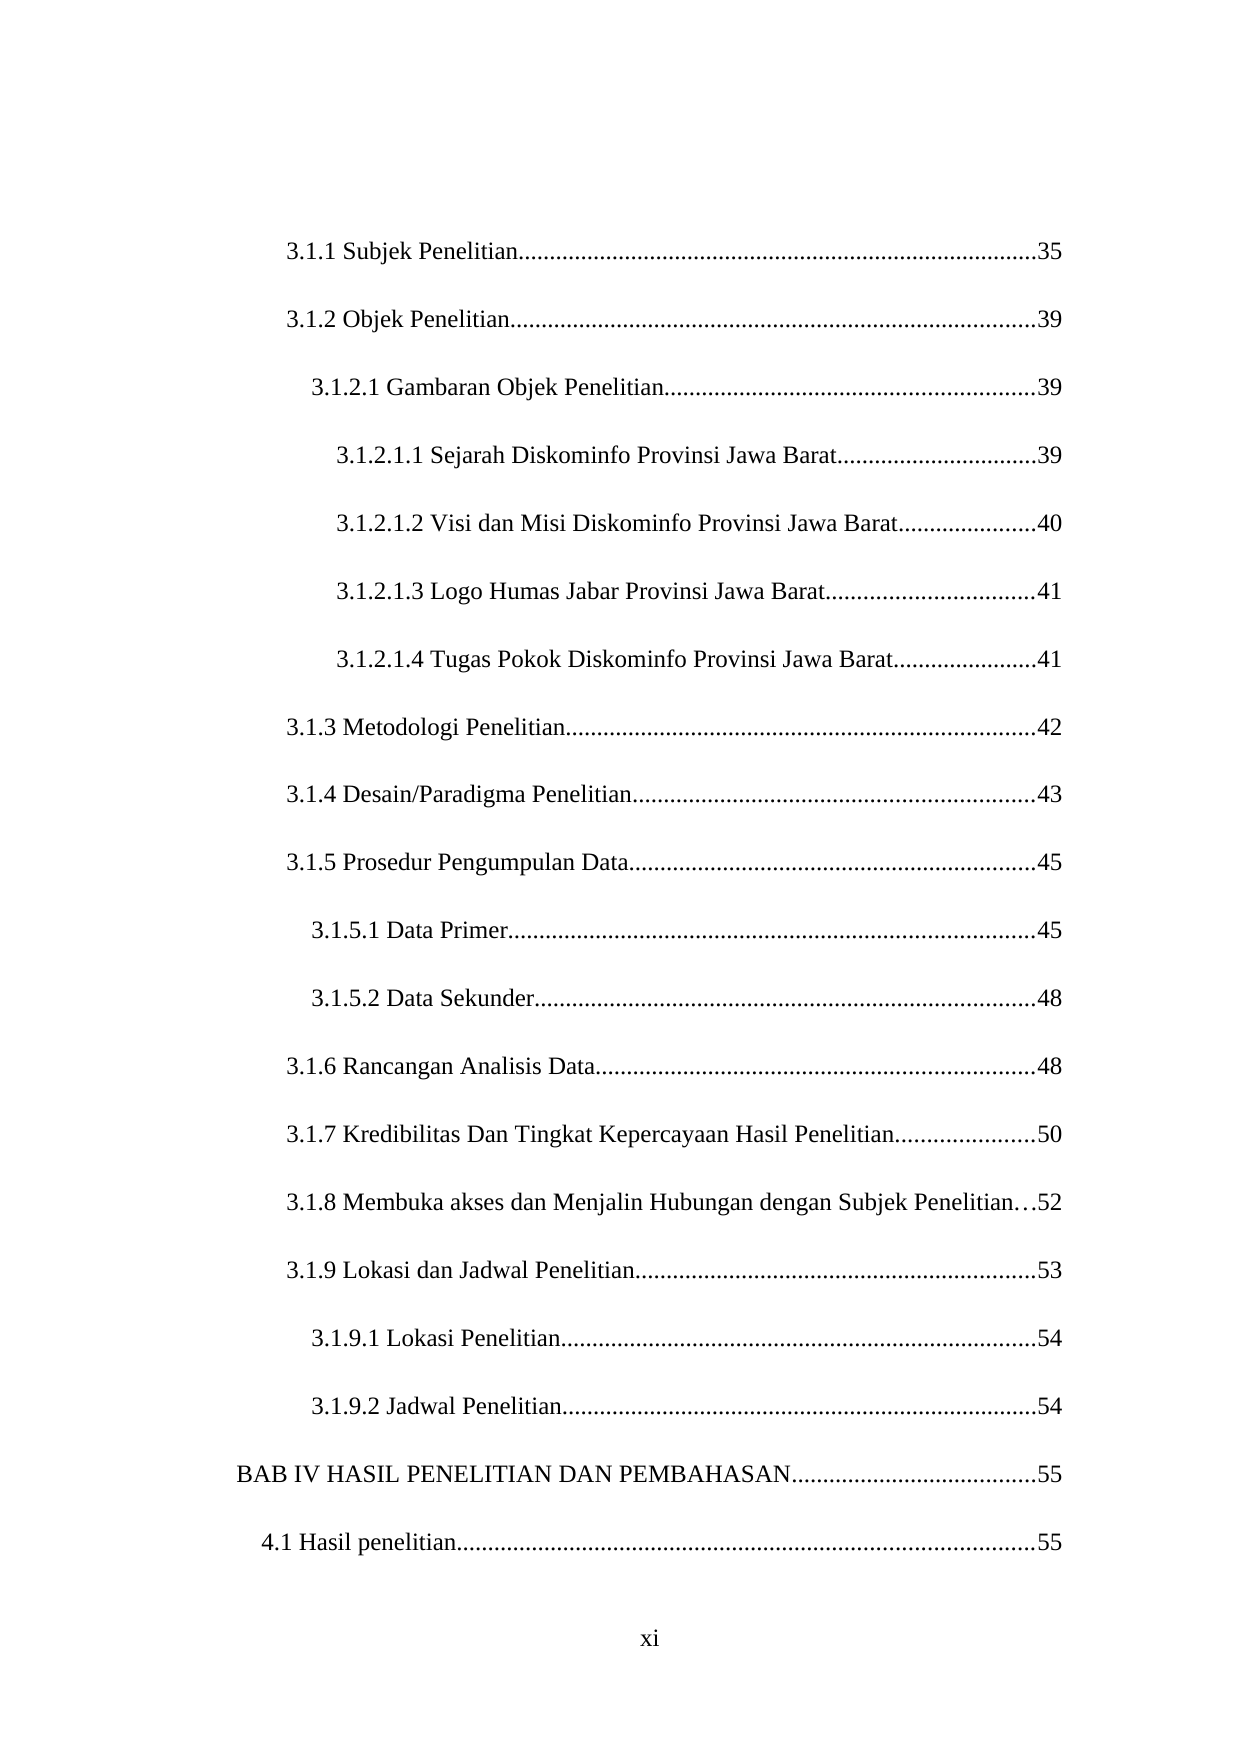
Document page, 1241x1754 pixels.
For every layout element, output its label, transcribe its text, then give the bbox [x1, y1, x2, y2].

text 3.1.2.1.2 Visi dan Misi Diskominfo Provinsi Jawa Barat 40 [336, 508, 1063, 537]
text 3.1.4 Desain/Paradigma Penelitian 43 [286, 779, 1063, 808]
text 3.1.7 Kredibilitas Dan Tingkat Kepercayaan Hasil Penelitian 50 [286, 1119, 1063, 1148]
text 3.1.2.1.4 Tugas Pokok Diskominfo Provinsi Jawa Barat 41 [336, 644, 1063, 672]
text 3.1.6 Rancangan Analisis Data 48 [286, 1051, 1063, 1080]
text 3.1.3 Metodologi Penelitian 42 [286, 712, 1063, 740]
text 3.1.5 Prosedur Pengumpulan Data 45 [286, 847, 1063, 876]
text 4.1 Hasil penelitian 55 [261, 1527, 1063, 1555]
text 3.1.8 Membuka akses dan Menjalin Hubungan dengan Subjek Penelitian 52 [286, 1187, 1063, 1216]
text 3.1.2 Objek Penelitian 39 [286, 304, 1063, 333]
text 3.1.2.1.3 Logo Humas Jabar Provinsi Jawa Barat 41 [336, 576, 1063, 604]
text BAB IV HASIL PENELITIAN DAN PEMBAHASAN 55 [236, 1459, 1063, 1487]
text 3.1.2.1 Gambaran Objek Penelitian 39 [311, 372, 1063, 401]
text 3.1.9.2 Jadwal Penelitian 54 [311, 1391, 1063, 1419]
text 3.1.2.1.1 Sejarah Diskominfo Provinsi Jawa Barat 39 [336, 440, 1063, 469]
text 3.1.5.1 Data Primer 45 [311, 915, 1063, 944]
text 3.1.5.2 Data Sekunder 48 [311, 983, 1063, 1012]
text 3.1.9 Lokasi dan Jadwal Penelitian 53 [286, 1255, 1063, 1284]
text 3.1.9.1 Lokasi Penelitian 54 [311, 1323, 1063, 1352]
text 3.1.1 Subjek Penelitian 35 [286, 236, 1063, 265]
